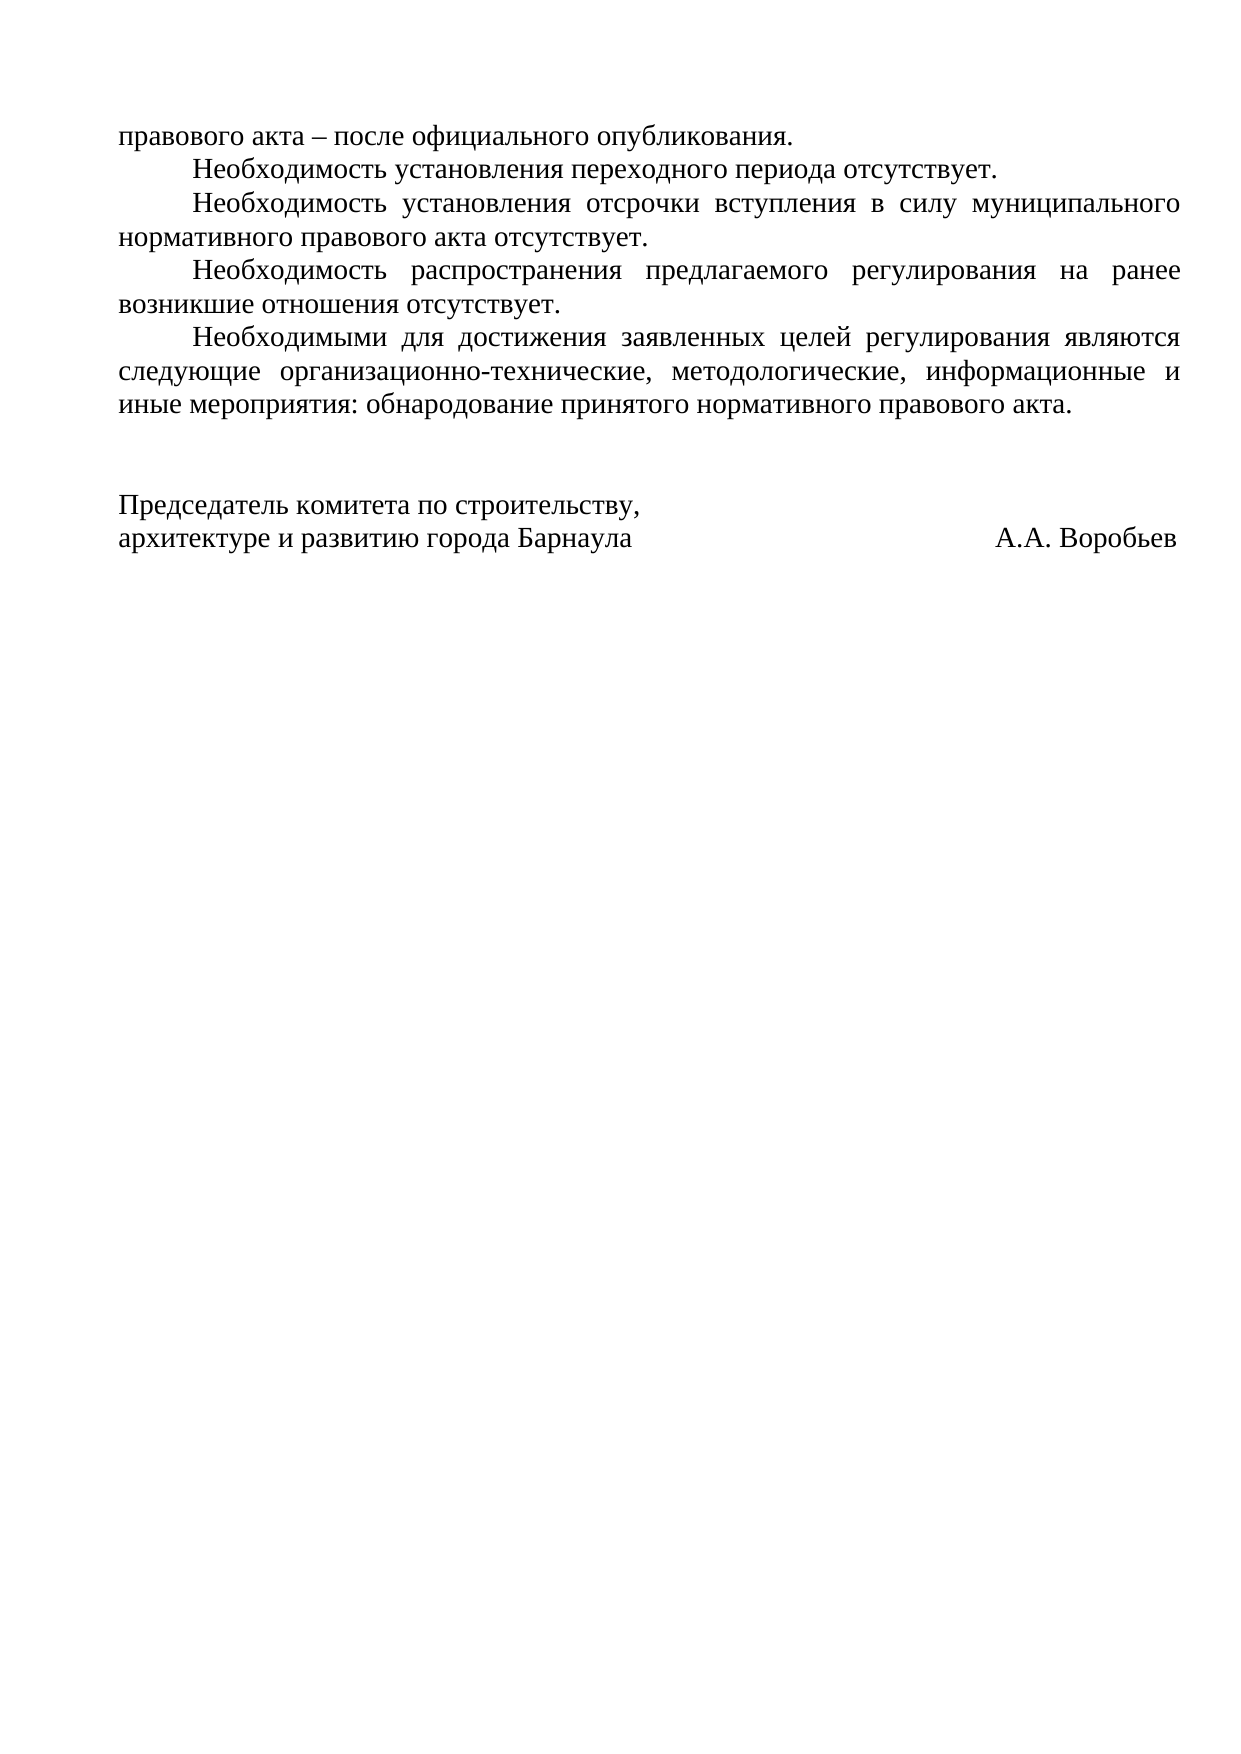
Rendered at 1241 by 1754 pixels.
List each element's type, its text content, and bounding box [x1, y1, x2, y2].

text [118, 118, 1181, 152]
text Необходимыми для достижения заявленных целей регулирования являются следующие организационно-технические, методологические, информационные и иные мероприятия: обнародование принятого нормативного правового акта. [118, 319, 1181, 420]
text Необходимость установления переходного периода отсутствует. [118, 152, 1181, 185]
text Необходимость распространения предлагаемого регулирования на ранее возникшие отношения отсутствует. [118, 252, 1181, 319]
text архитектуре и развитию города Барнаула А.А. Воробьев [118, 521, 1181, 554]
text Необходимость установления отсрочки вступления в силу муниципального нормативного правового акта отсутствует. [118, 185, 1181, 252]
text Председатель комитета по строительству, [118, 487, 1181, 521]
